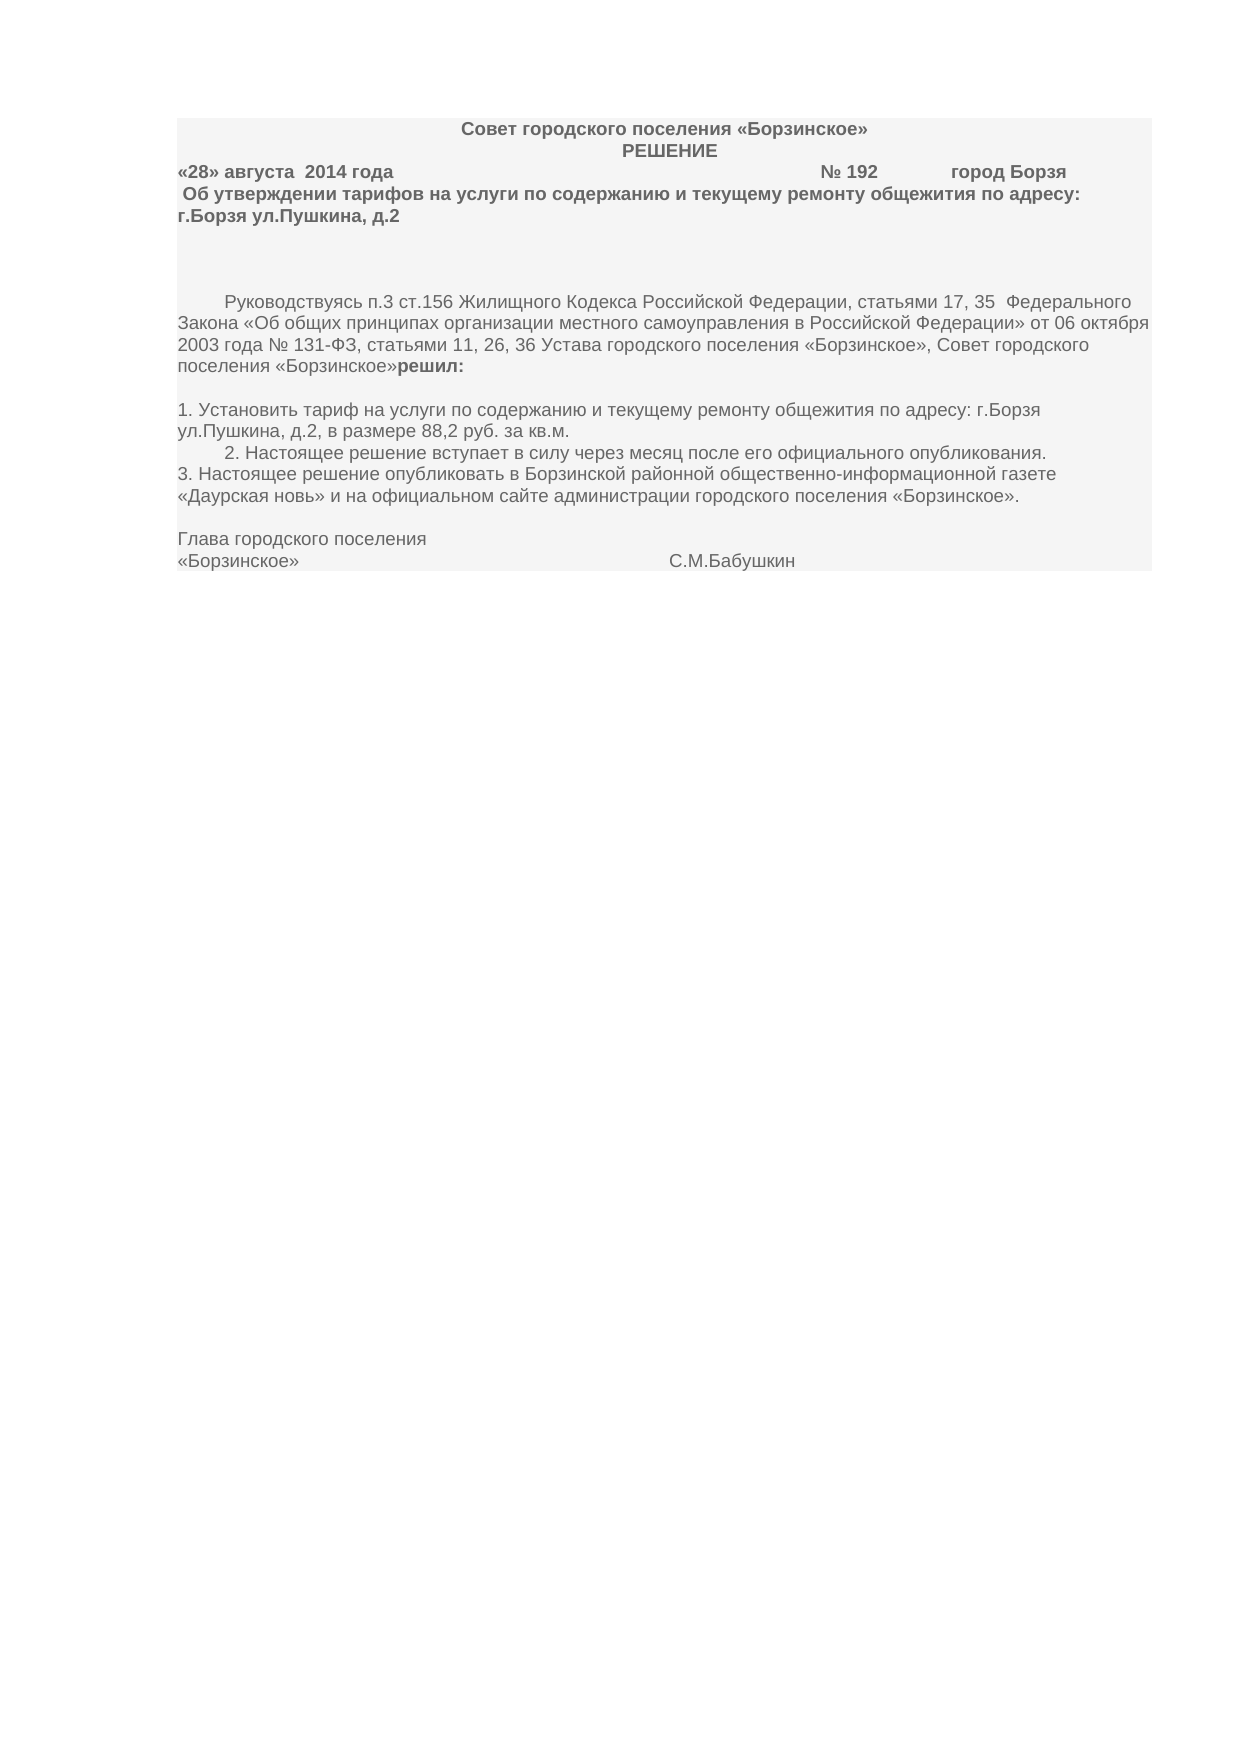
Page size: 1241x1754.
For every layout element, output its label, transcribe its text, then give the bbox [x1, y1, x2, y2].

text 3. Настоящее решение опубликовать в Борзинской районной общественно-информационной газете «Даурская новь» и на официальном сайте администрации городского поселения «Борзинское». [177, 463, 1152, 506]
text Глава городского поселения [177, 528, 1152, 549]
text Совет городского поселения «Борзинское» [177, 118, 1152, 140]
text Руководствуясь п.3 ст.156 Жилищного Кодекса Российской Федерации, статьями 17, 35 Федерального Закона «Об общих принципах организации местного самоуправления в Российской Федерации» от 06 октября 2003 года № 131-ФЗ, статьями 11, 26, 36 Устава городского поселения «Борзинское», Совет городского поселения «Борзинское»решил: [177, 291, 1152, 377]
text 1. Установить тариф на услуги по содержанию и текущему ремонту общежития по адресу: г.Борзя ул.Пушкина, д.2, в размере 88,2 руб. за кв.м. [177, 398, 1152, 442]
text «Борзинское» С.М.Бабушкин [177, 549, 1152, 571]
text РЕШЕНИЕ [177, 140, 1152, 161]
text Об утверждении тарифов на услуги по содержанию и текущему ремонту общежития по адресу: г.Борзя ул.Пушкина, д.2 [177, 183, 1152, 226]
text 2. Настоящее решение вступает в силу через месяц после его официального опубликования. [177, 442, 1152, 463]
text «28» августа 2014 года № 192 город Борзя [177, 161, 1152, 183]
